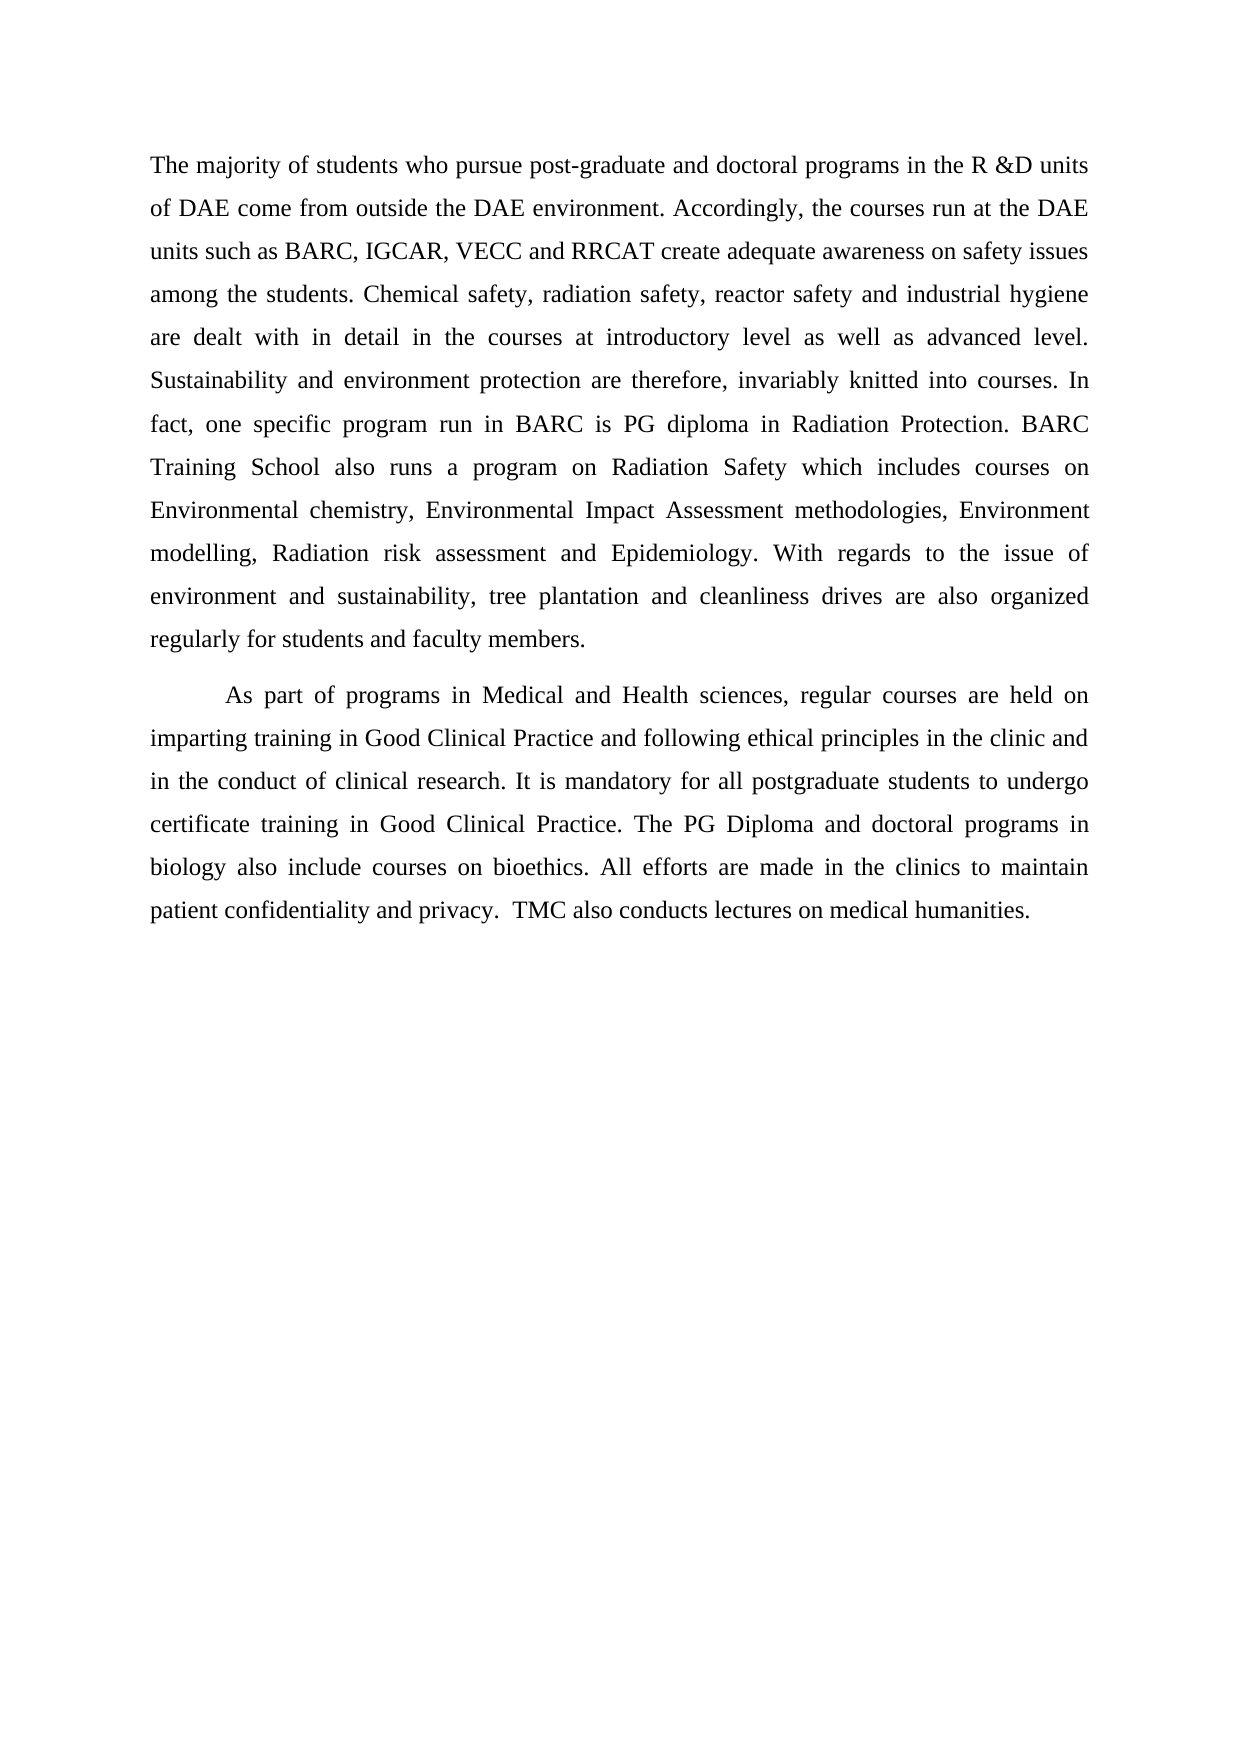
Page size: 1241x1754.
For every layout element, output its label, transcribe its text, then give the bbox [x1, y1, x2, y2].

text As part of programs in Medical and Health sciences, regular courses are held on imparting training in Good Clinical Practice and following ethical principles in the clinic and in the conduct of clinical research. It is mandatory for all postgraduate students to undergo certificate training in Good Clinical Practice. The PG Diploma and doctoral programs in biology also include courses on bioethics. All efforts are made in the clinics to maintain patient confidentiality and privacy. TMC also conducts lectures on medical humanities. [150, 680, 1090, 924]
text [150, 150, 1090, 653]
